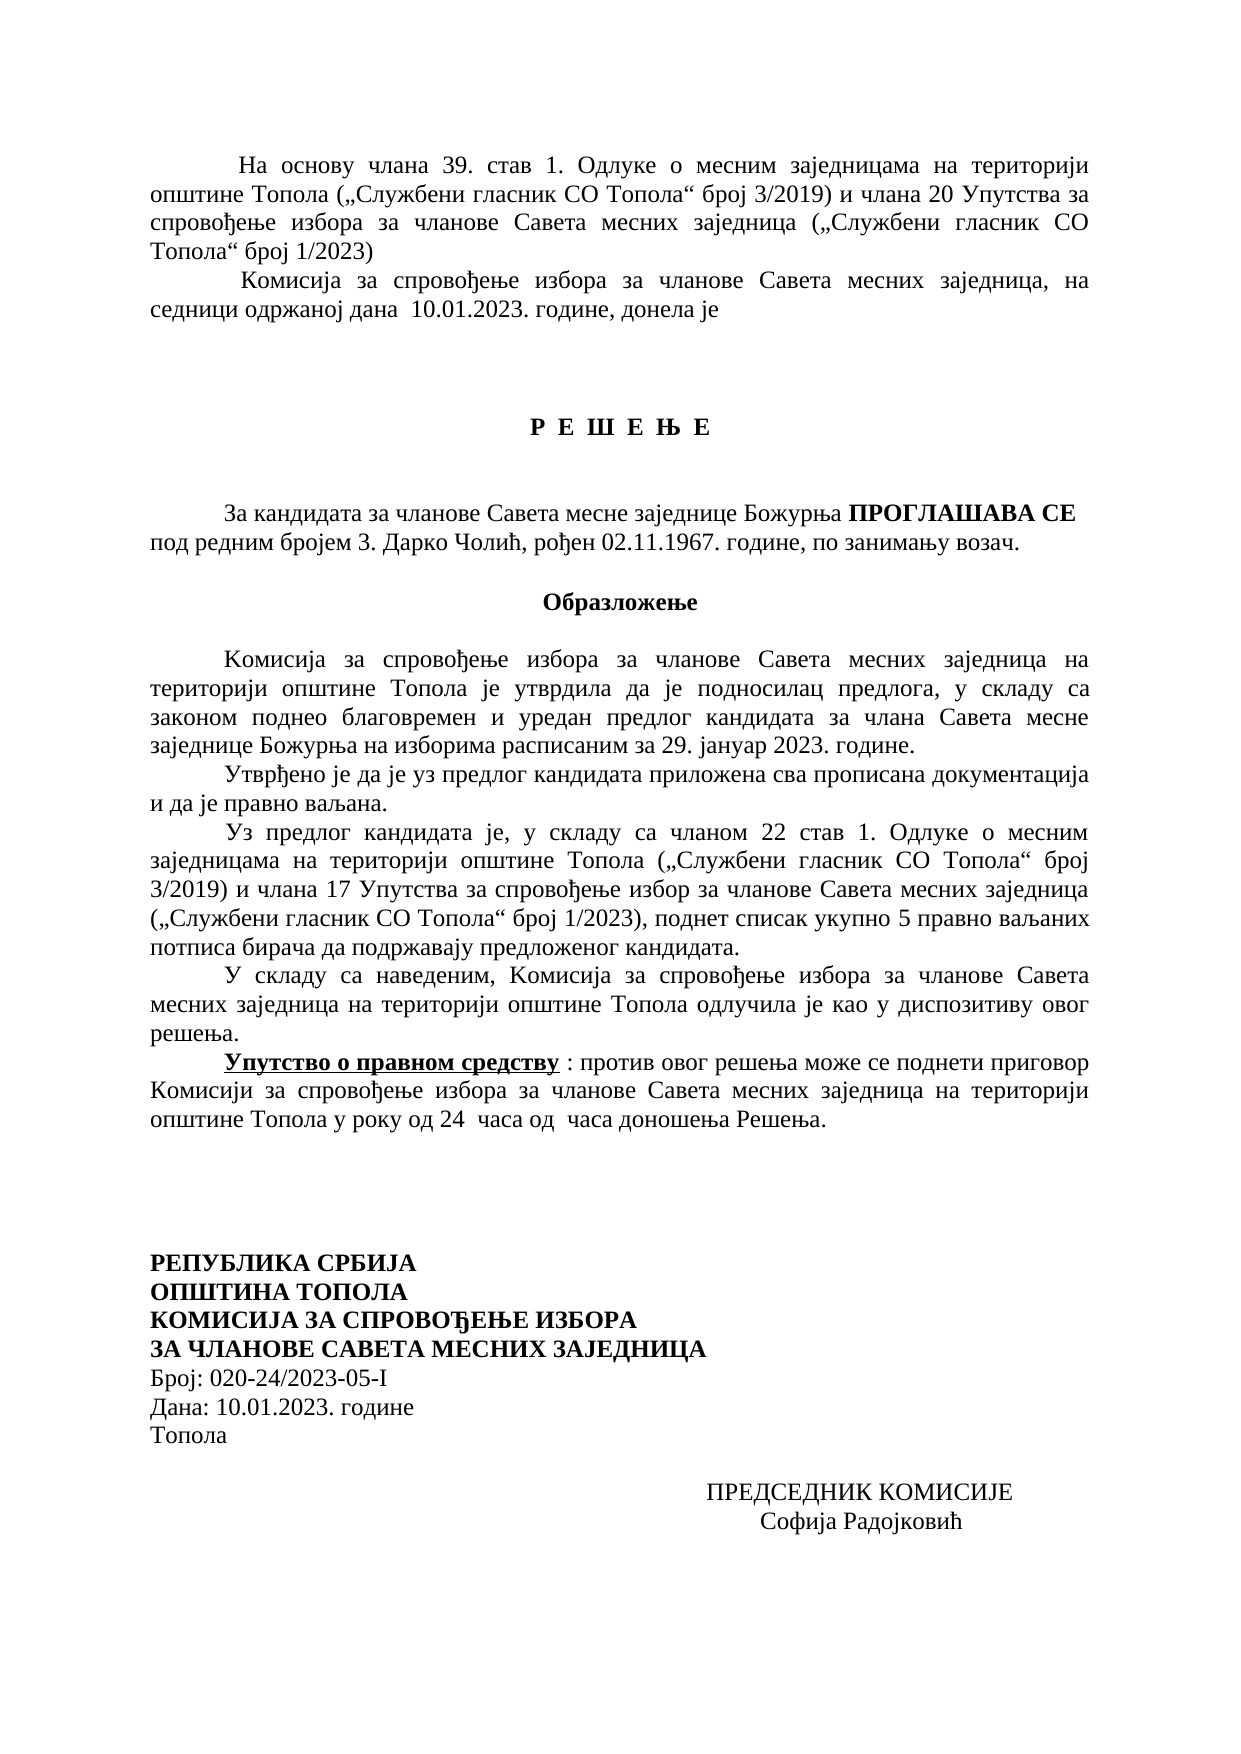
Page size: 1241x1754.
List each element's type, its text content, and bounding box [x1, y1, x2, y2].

text Софија Радојковић [150, 1506, 1090, 1534]
text ЗА ЧЛАНОВЕ САВЕТА МЕСНИХ ЗАЈЕДНИЦА [150, 1334, 1090, 1363]
text Комисија за спровођење избора за чланове Савета месних заједница, на седници одржаној дана 10.01.2023. године, донела је [150, 265, 1090, 322]
text РЕПУБЛИКА СРБИЈА [150, 1248, 1090, 1277]
text под редним бројем 3. Дарко Чолић, рођен 02.11.1967. године, по занимању возач. [150, 527, 1090, 556]
text Утврђено је да је уз предлог кандидатa приложена сва прописана документација и да је правно ваљана. [150, 759, 1090, 817]
text За кандидата за чланове Савета месне заједнице Божурња ПРОГЛАШАВА СЕ [150, 498, 1090, 527]
text Р Е Ш Е Њ Е [150, 412, 1090, 441]
text У складу са наведеним, Kомисија за спровођење избора за чланове Савета месних заједница на територији општине Топола одлучила је као у диспозитиву овог решења. [150, 960, 1090, 1047]
text Уз предлог кандидатa је, у складу са чланом 22 став 1. Одлуке о месним заједницама на територији општине Топола („Службени гласник СО Топола“ број 3/2019) и члана 17 Упутства за спровођење избор за чланове Савета месних заједница („Службени гласник СО Топола“ број 1/2023), поднет списак укупно 5 правно ваљаних потписа бирача да подржавају предложеног кандидата. [150, 817, 1090, 960]
text КОМИСИЈА ЗА СПРОВОЂЕЊЕ ИЗБОРА [150, 1305, 1090, 1334]
text Дана: 10.01.2023. године [150, 1392, 1090, 1420]
text Образложење [150, 587, 1090, 615]
text На основу члана 39. став 1. Одлуке о месним заједницама на територији општине Топола („Службени гласник СО Топола“ број 3/2019) и члана 20 Упутства за спровођење изборa за чланове Савета месних заједница („Службени гласник СО Топола“ број 1/2023) [150, 150, 1090, 265]
text Топола [150, 1420, 1090, 1449]
text ПРЕДСЕДНИК КОМИСИЈЕ [675, 1477, 1090, 1506]
text ОПШТИНА ТОПОЛА [150, 1277, 1090, 1305]
text Број: 020-24/2023-05-I [150, 1363, 1090, 1392]
text Упутство о правном средству : против овог решења може се поднети приговор Комисији за спровођење избора за чланове Савета месних заједница на територији општине Топола у року од 24 часа од часа доношења Решења. [150, 1047, 1090, 1133]
text Kомисија за спровођење избора за чланове Савета месних заједница на територији општине Топола је утврдила да је подносилац предлога, у складу са законом поднео благовремен и уредан предлог кандидата за члана Савета месне заједнице Божурња на изборима расписаним за 29. јануар 2023. године. [150, 644, 1090, 759]
